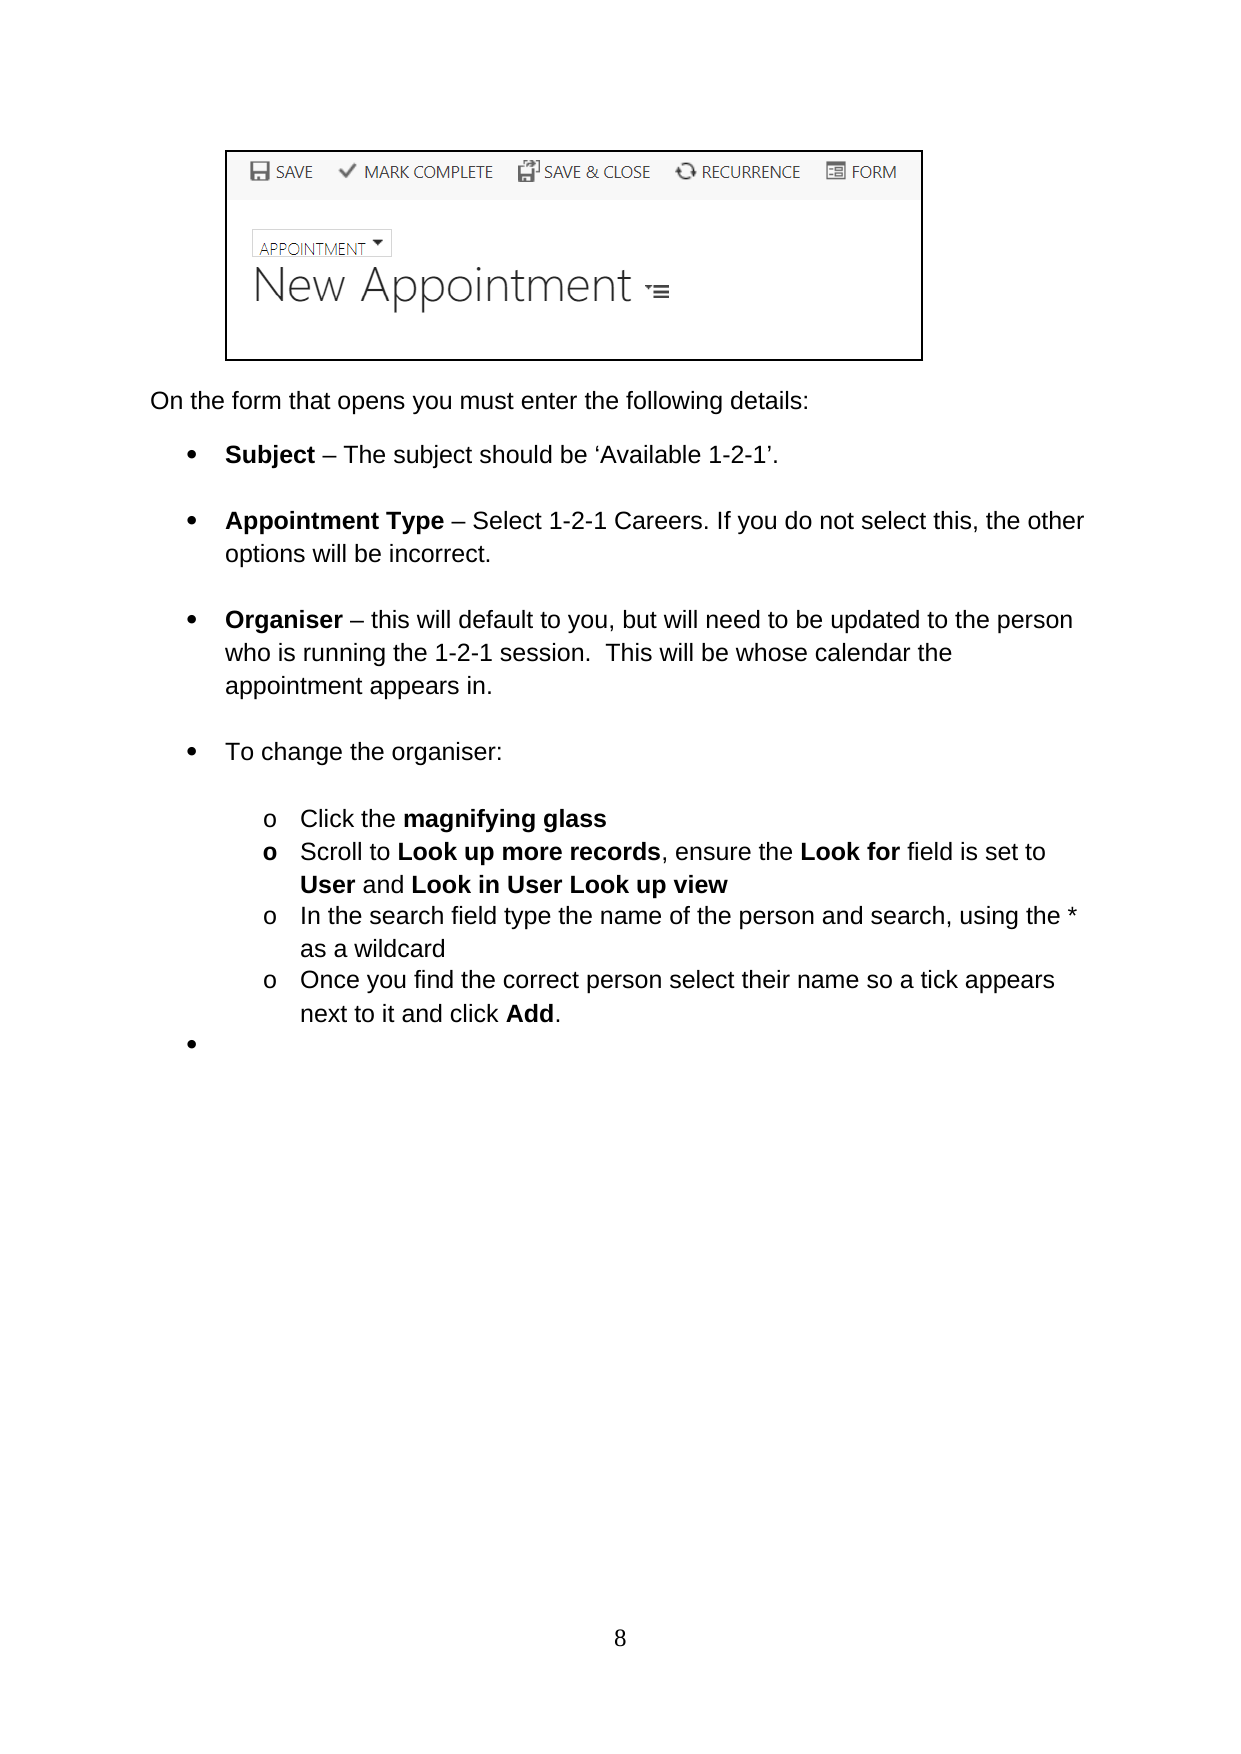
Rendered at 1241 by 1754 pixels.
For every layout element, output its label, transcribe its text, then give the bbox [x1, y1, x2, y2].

list Scroll to Look up more records, ensure the Look for field is set to User and Look in User Look up view [262, 837, 1090, 899]
picture [227, 152, 921, 359]
list To change the organiser: [187, 737, 1090, 766]
list Once you find the correct person select their name so a tick appears next to it and click Add. [262, 965, 1090, 1027]
list Click the magnifying glass [262, 803, 1090, 834]
list Appointment Type – Select 1-2-1 Careers. If you do not select this, the other options will be incorrect. [187, 506, 1090, 568]
list In the search field type the name of the person and search, using the * as a wildcard [262, 901, 1090, 963]
list Organiser – this will default to you, but will need to be updated to the person who is running the 1-2-1 session. This will be whose calendar the appointment appears in. [187, 605, 1090, 700]
text On the form that opens you must enter the following details: [150, 386, 1090, 415]
list Subject – The subject should be ‘Available 1-2-1’. [187, 440, 1090, 469]
